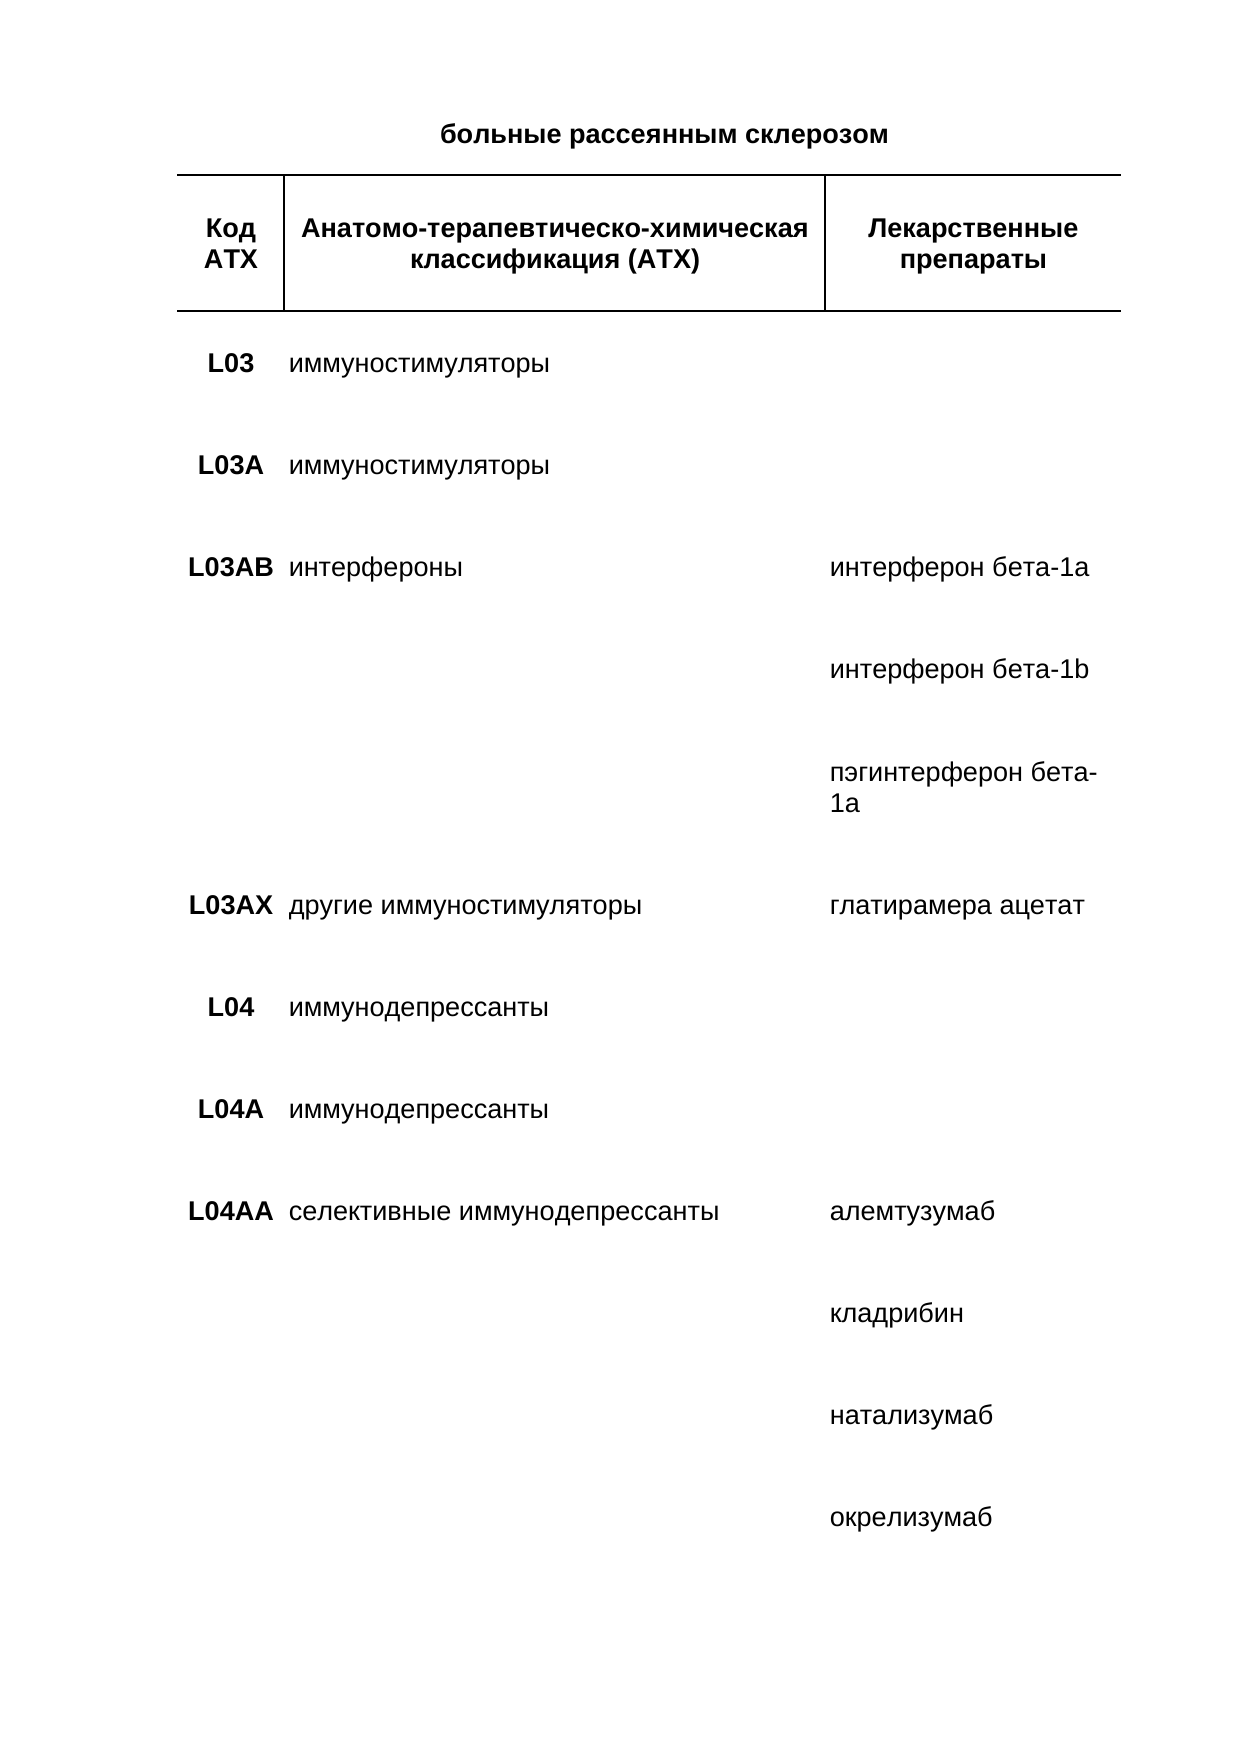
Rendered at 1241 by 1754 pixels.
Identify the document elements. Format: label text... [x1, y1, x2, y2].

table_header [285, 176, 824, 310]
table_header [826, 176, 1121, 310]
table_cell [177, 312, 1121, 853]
text больные рассеянным склерозом [177, 118, 1152, 149]
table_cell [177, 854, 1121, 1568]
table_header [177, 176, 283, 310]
